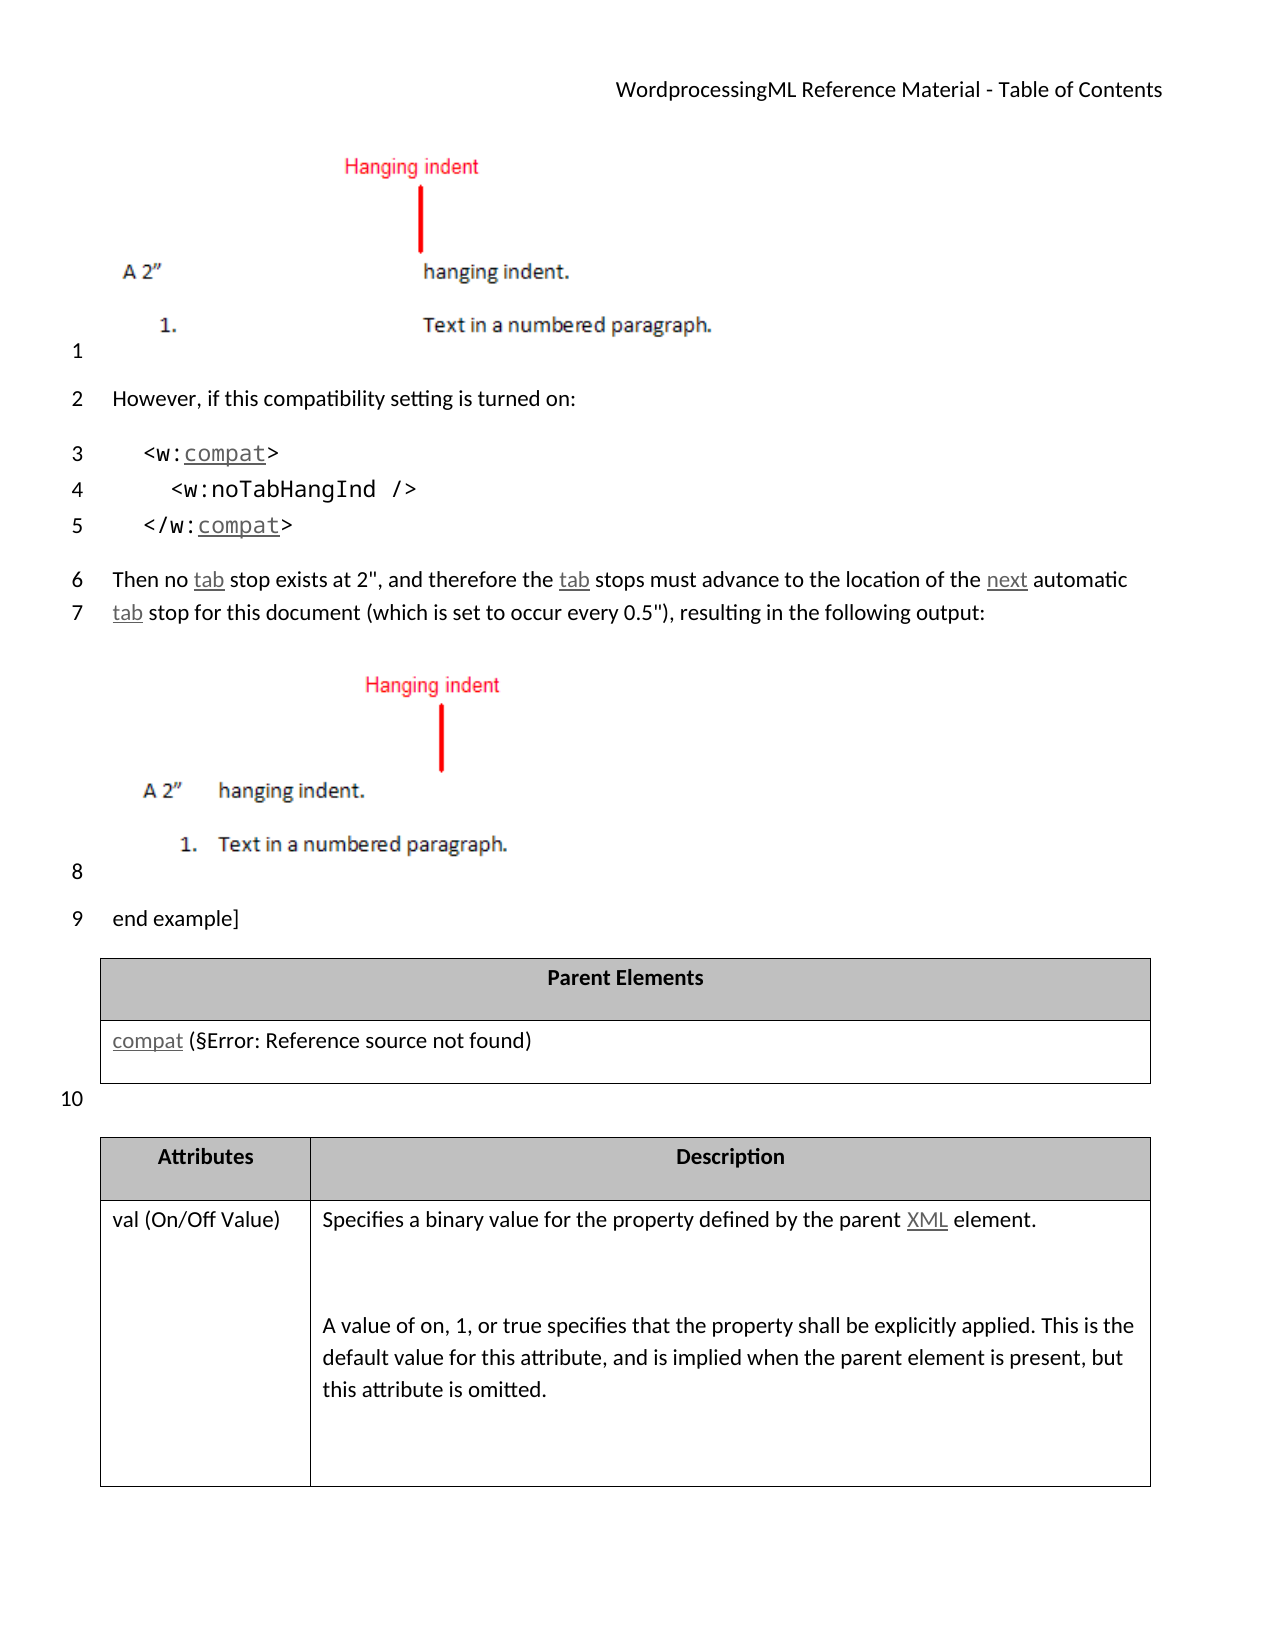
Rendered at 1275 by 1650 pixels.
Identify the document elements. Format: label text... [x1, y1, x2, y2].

text <w:compat> <w:noTabHangInd /> </w:compat> [142, 437, 1162, 540]
table_header Parent Elements [101, 959, 1150, 1020]
text However, if this compatibility setting is turned on: [112, 384, 1162, 412]
picture [112, 150, 730, 359]
picture [112, 650, 546, 880]
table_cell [311, 1201, 1150, 1486]
table_header Description [311, 1138, 1150, 1200]
table_cell val (On/Off Value) [101, 1201, 310, 1486]
text Then no tab stop exists at 2", and therefore the tab stops must advance to the location of the next automatic tab stop for this document (which is set to occur every 0.5"), resulting in the following output: [112, 565, 1162, 626]
text end example] [112, 904, 1162, 932]
table_header Attributes [101, 1138, 310, 1200]
